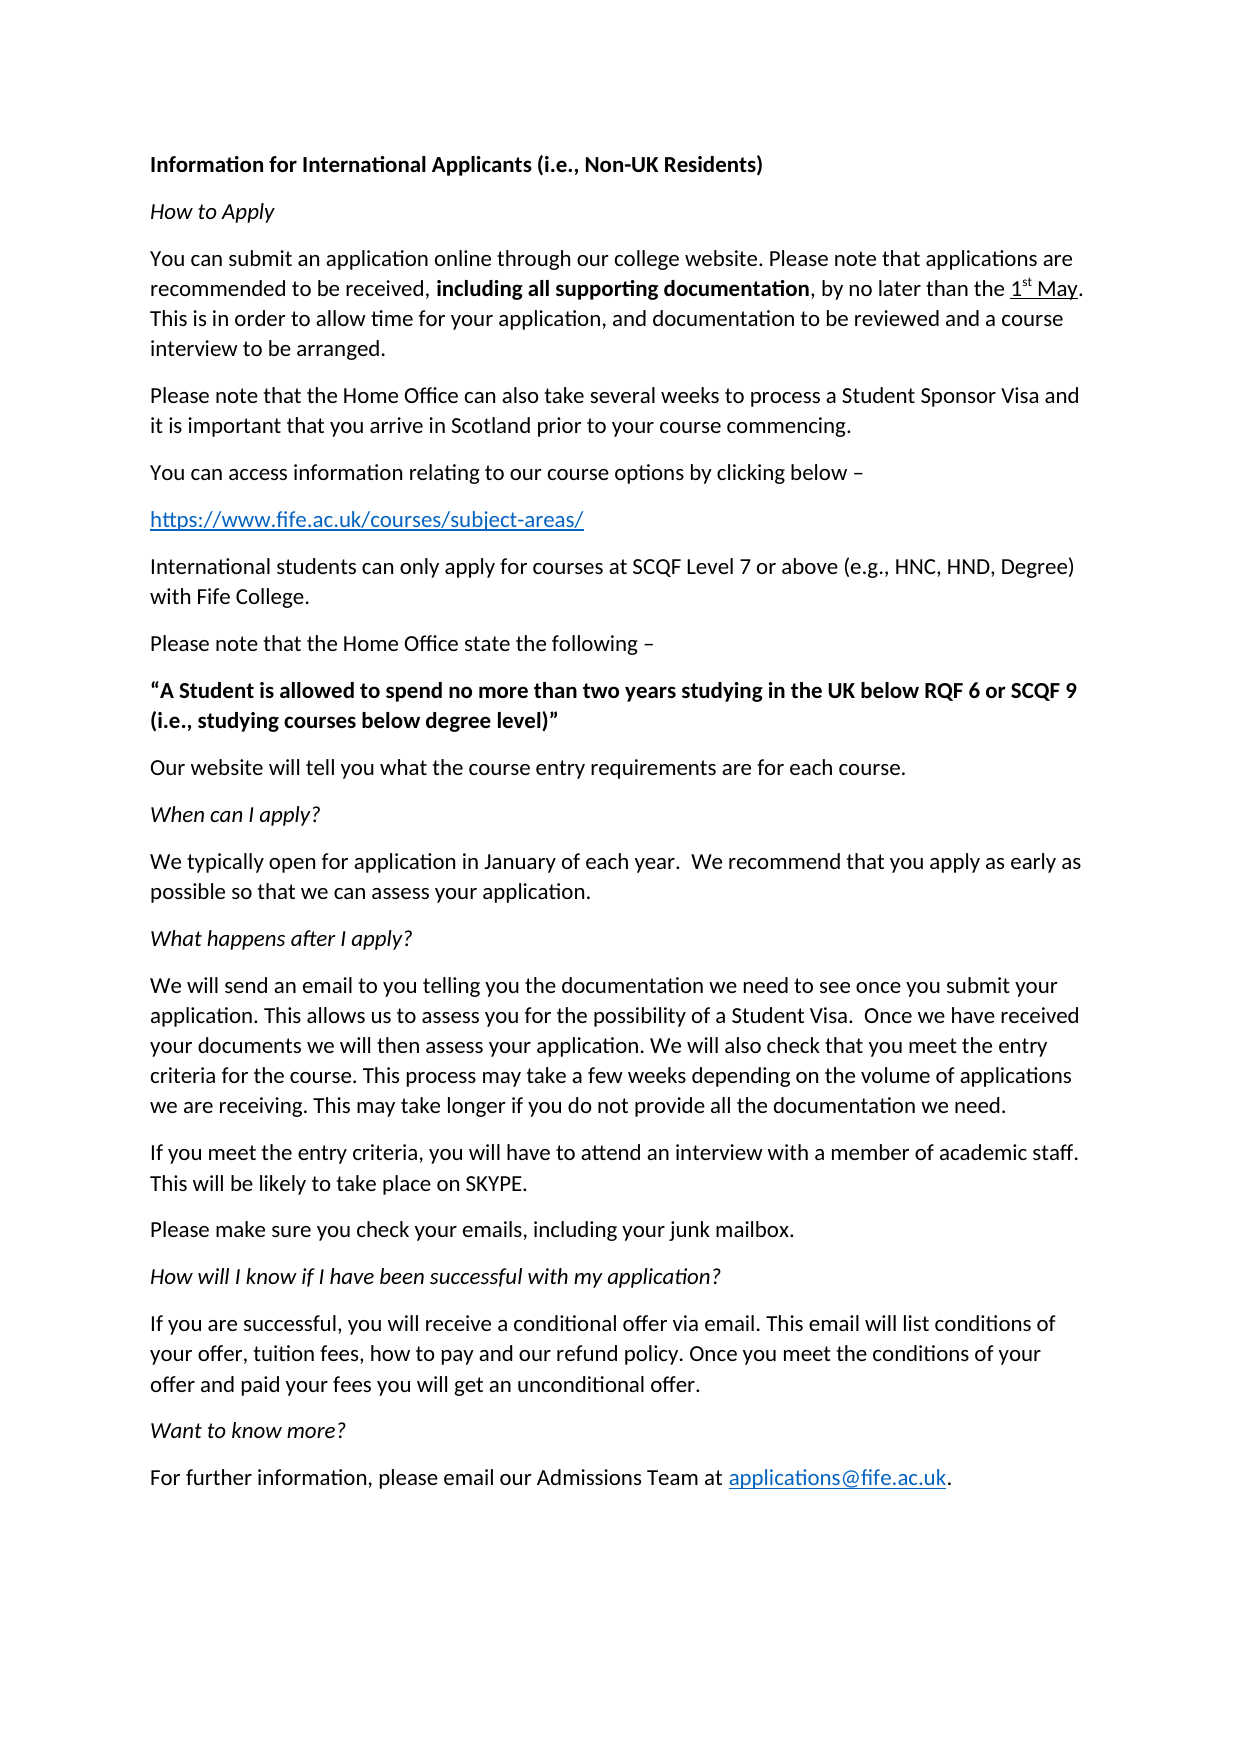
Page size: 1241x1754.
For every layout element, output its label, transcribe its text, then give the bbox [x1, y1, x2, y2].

text When can I apply? [150, 800, 1090, 828]
text Information for International Applicants (i.e., Non-UK Residents) [150, 150, 1090, 178]
text Want to know more? [150, 1417, 1090, 1445]
text Please note that the Home Office state the following – [150, 629, 1090, 657]
text Please make sure you check your emails, including your junk mailbox. [150, 1216, 1090, 1244]
text For further information, please email our Admissions Team at applications@fife.ac.uk. [150, 1463, 1090, 1492]
text What happens after I apply? [150, 924, 1090, 952]
text We will send an email to you telling you the documentation we need to see once you submit your application. This allows us to assess you for the possibility of a Student Visa. Once we have received your documents we will then assess your application. We will also check that you meet the entry criteria for the course. This process may take a few weeks depending on the volume of applications we are receiving. This may take longer if you do not provide all the documentation we need. [150, 971, 1090, 1120]
text International students can only apply for courses at SCQF Level 7 or above (e.g., HNC, HND, Degree) with Fife College. [150, 552, 1090, 610]
text We typically open for application in January of each year. We recommend that you apply as early as possible so that we can assess your application. [150, 847, 1090, 905]
text https://www.fife.ac.uk/courses/subject-areas/ [150, 505, 1090, 533]
text How to Apply [150, 197, 1090, 225]
text If you meet the entry criteria, you will have to attend an interview with a member of academic staff. This will be likely to take place on SKYPE. [150, 1138, 1090, 1197]
text Our website will tell you what the course entry requirements are for each course. [150, 753, 1090, 781]
text Please note that the Home Office can also take several weeks to process a Student Sponsor Visa and it is important that you arrive in Scotland prior to your course commencing. [150, 381, 1090, 439]
text “A Student is allowed to spend no more than two years studying in the UK below RQF 6 or SCQF 9 (i.e., studying courses below degree level)” [150, 676, 1090, 734]
text If you are successful, you will receive a conditional offer via email. This email will list conditions of your offer, tuition fees, how to pay and our refund policy. Once you meet the conditions of your offer and paid your fees you will get an unconditional offer. [150, 1309, 1090, 1398]
text You can submit an application online through our college website. Please note that applications are recommended to be received, including all supporting documentation, by no later than the 1st May. This is in order to allow time for your application, and documentation to be reviewed and a course interview to be arranged. [150, 244, 1090, 362]
text You can access information relating to our course options by clicking below – [150, 458, 1090, 486]
text How will I know if I have been successful with my application? [150, 1262, 1090, 1291]
